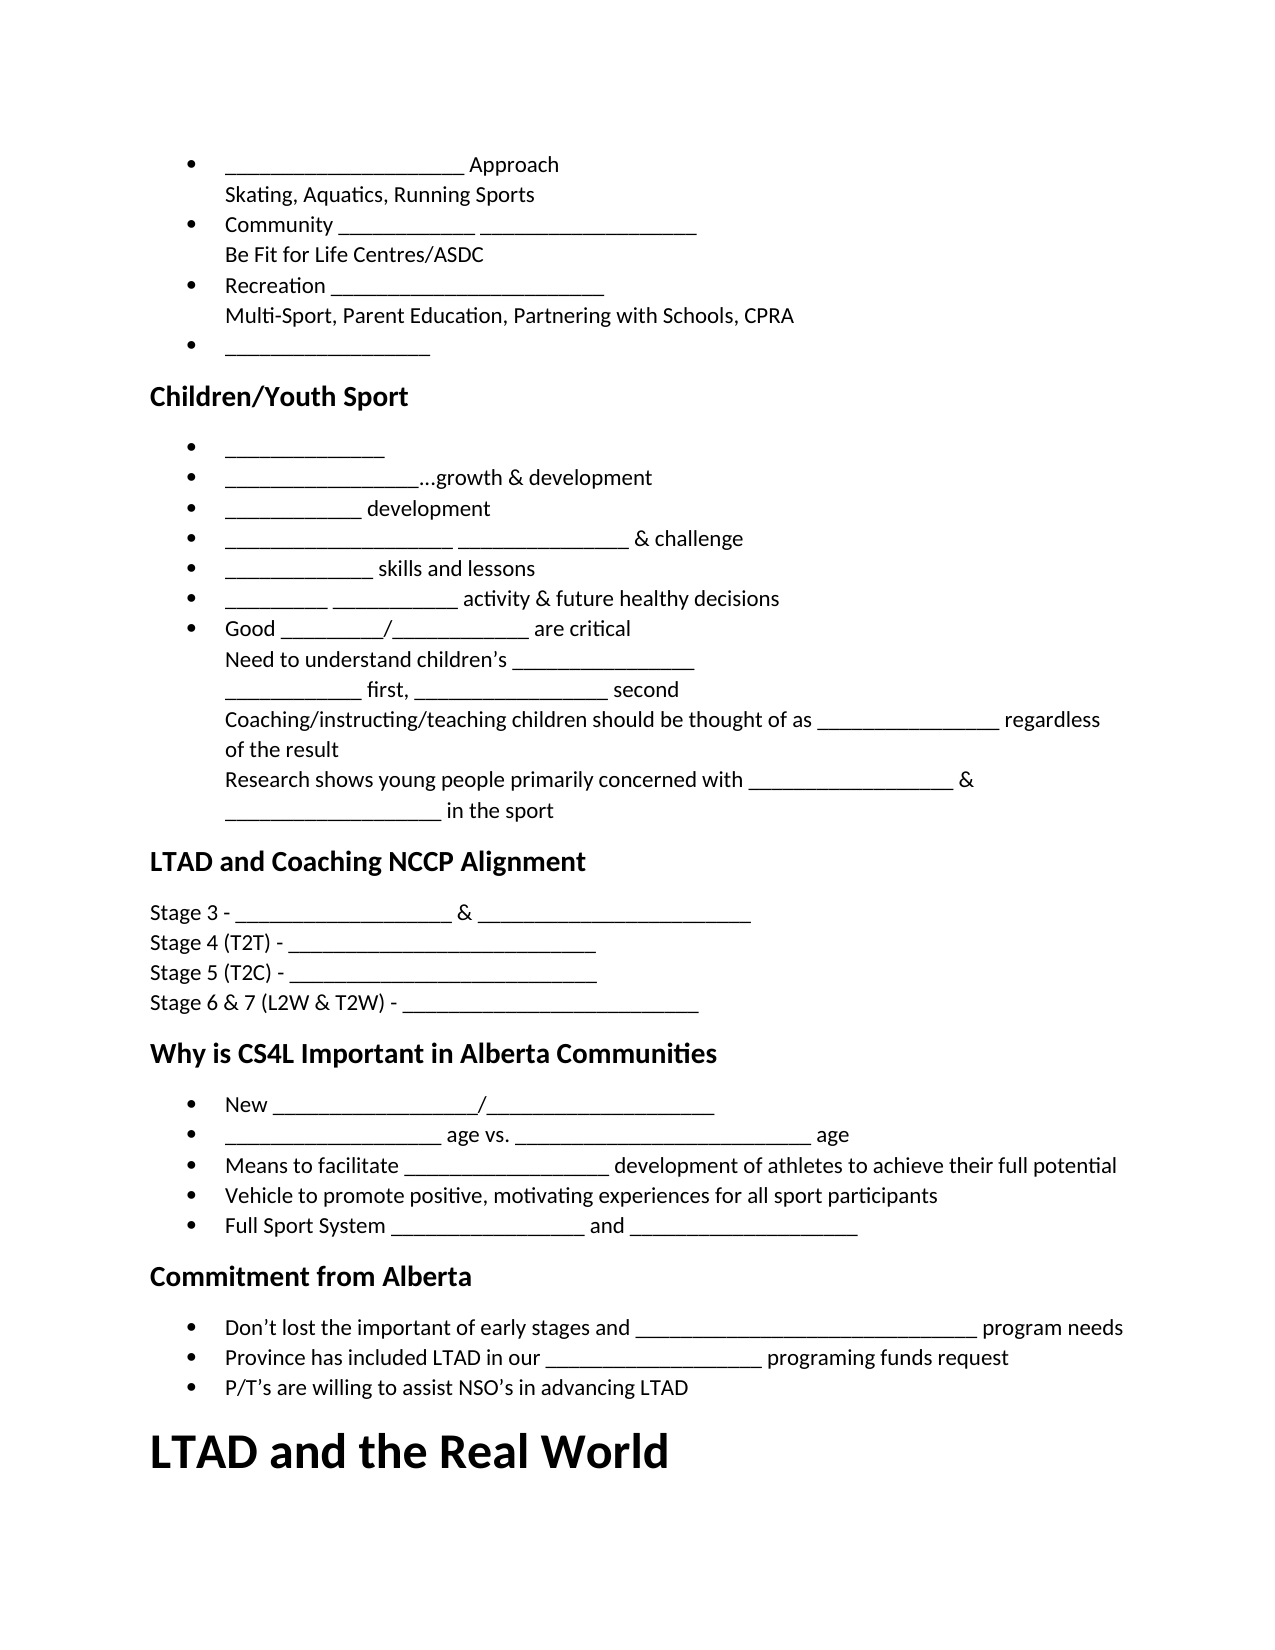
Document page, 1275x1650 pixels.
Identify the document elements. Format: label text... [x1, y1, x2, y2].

list _____________________ Approach [187, 150, 1125, 178]
text Commitment from Alberta [150, 1258, 1125, 1294]
list ___________________ age vs. __________________________ age [187, 1121, 1125, 1148]
list Be Fit for Life Centres/ASDC [225, 241, 1125, 269]
list Skating, Aquatics, Running Sports [225, 180, 1125, 208]
list Recreation ________________________ [187, 271, 1125, 299]
list Coaching/instructing/teaching children should be thought of as ________________ regardless of the result [225, 705, 1125, 763]
text Children/Youth Sport [150, 378, 1125, 414]
list Full Sport System _________________ and ____________________ [187, 1211, 1125, 1239]
list Means to facilitate __________________ development of athletes to achieve their full potential [187, 1151, 1125, 1179]
list Province has included LTAD in our ___________________ programing funds request [187, 1343, 1125, 1371]
list Multi-Sport, Parent Education, Partnering with Schools, CPRA [225, 301, 1125, 329]
list New __________________/____________________ [187, 1090, 1125, 1118]
list ____________ first, _________________ second [225, 675, 1125, 703]
list Need to understand children’s ________________ [225, 645, 1125, 673]
list __________________ [187, 331, 1125, 359]
list P/T’s are willing to assist NSO’s in advancing LTAD [187, 1373, 1125, 1402]
list _____________ skills and lessons [187, 554, 1125, 582]
list _________ ___________ activity & future healthy decisions [187, 584, 1125, 612]
list Community ____________ ___________________ [187, 210, 1125, 238]
list Research shows young people primarily concerned with __________________ & ___________________ in the sport [225, 766, 1125, 824]
text Stage 3 - ___________________ & ________________________ Stage 4 (T2T) - ___________________________ Stage 5 (T2C) - ___________________________ Stage 6 & 7 (L2W & T2W) - __________________________ [150, 898, 1125, 1016]
list ____________________ _______________ & challenge [187, 524, 1125, 552]
list Don’t lost the important of early stages and ______________________________ program needs [187, 1313, 1125, 1341]
list _________________...growth & development [187, 463, 1125, 491]
text LTAD and Coaching NCCP Alignment [150, 843, 1125, 878]
text LTAD and the Real World [150, 1420, 1125, 1481]
list ____________ development [187, 494, 1125, 522]
text Why is CS4L Important in Alberta Communities [150, 1035, 1125, 1071]
list ______________ [187, 433, 1125, 461]
list Good _________/____________ are critical [187, 614, 1125, 642]
list Vehicle to promote positive, motivating experiences for all sport participants [187, 1181, 1125, 1209]
